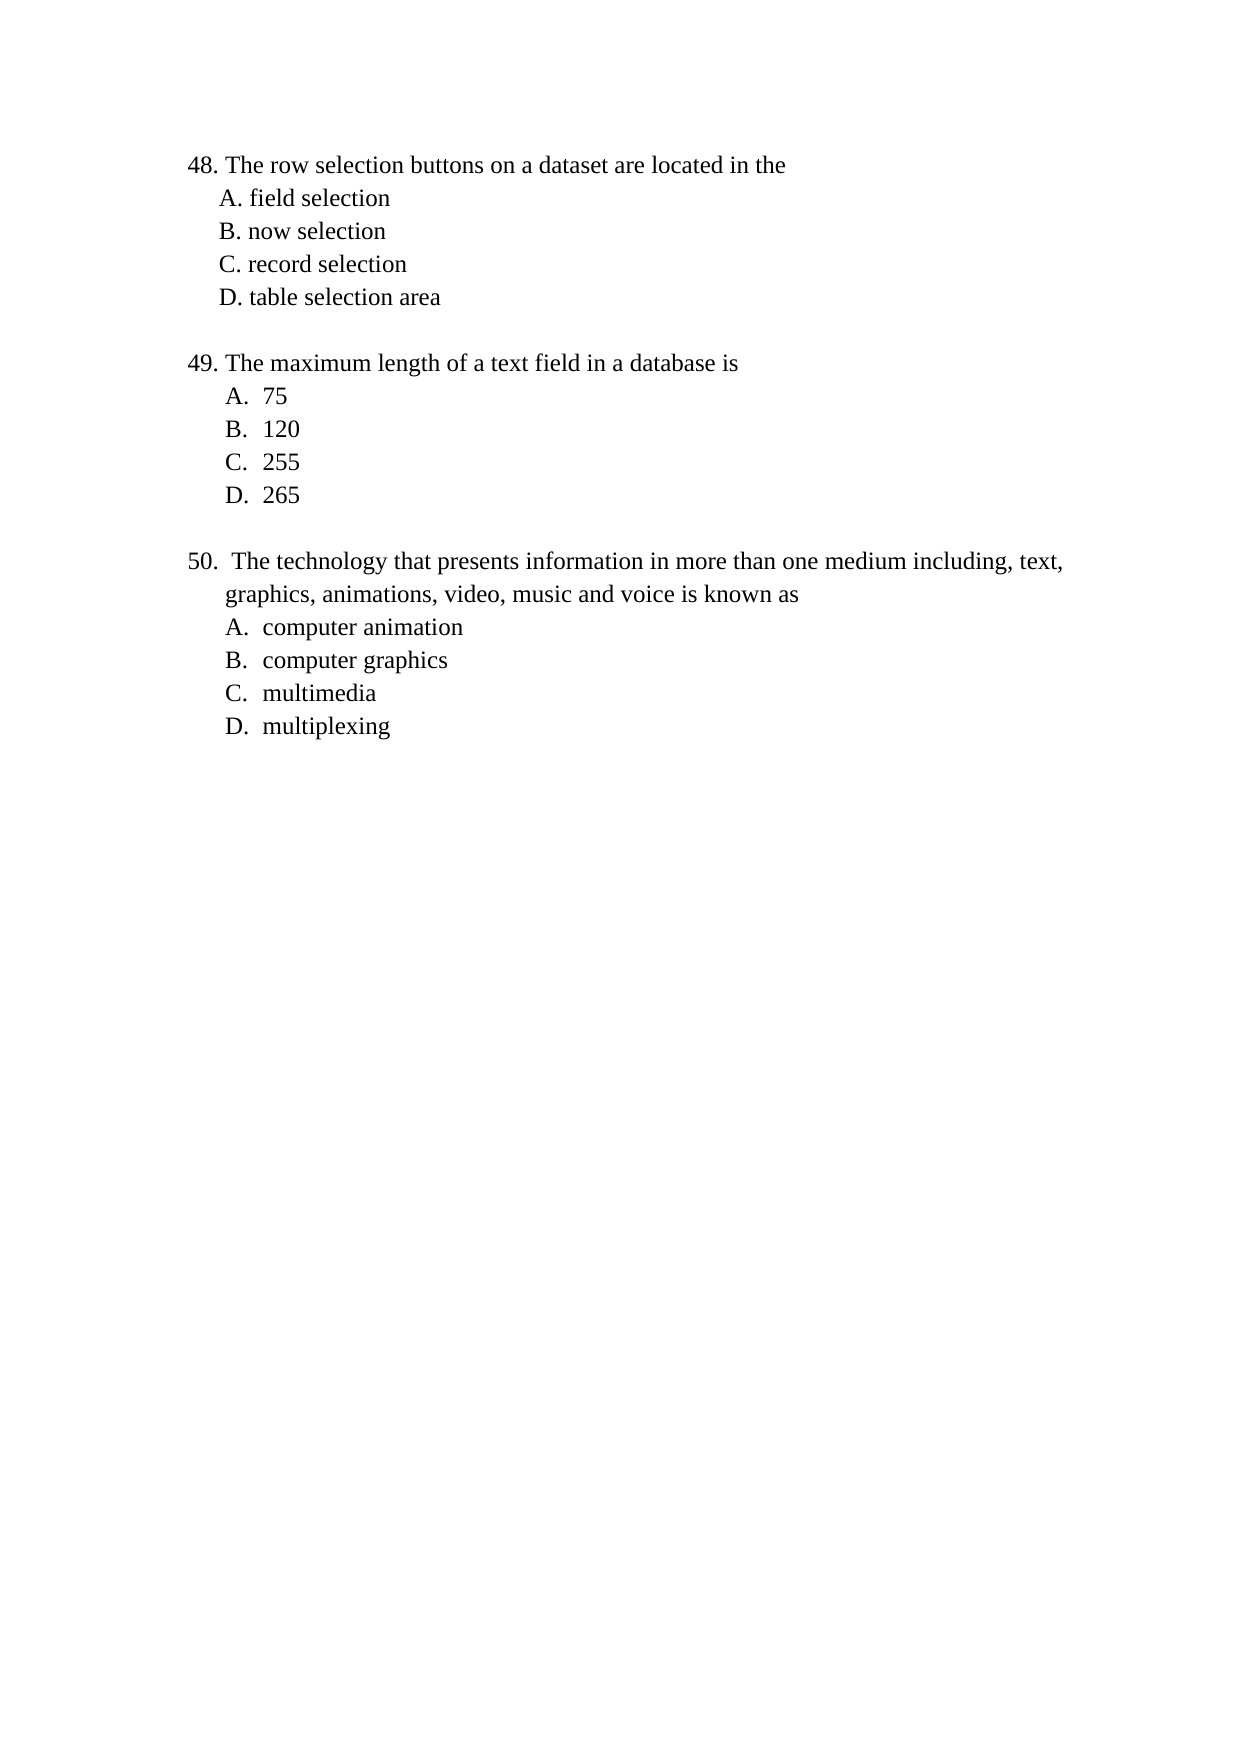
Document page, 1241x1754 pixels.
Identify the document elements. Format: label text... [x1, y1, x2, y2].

text C. record selection [150, 249, 1090, 278]
list The row selection buttons on a dataset are located in the [187, 150, 1090, 179]
list The technology that presents information in more than one medium including, text, graphics, animations, video, music and voice is known as [187, 546, 1090, 608]
list computer graphics [225, 645, 1090, 674]
list 120 [225, 414, 1090, 443]
list 75 [225, 381, 1090, 410]
list 255 [225, 447, 1090, 476]
list 265 [225, 480, 1090, 509]
list multiplexing [225, 711, 1090, 740]
list multimedia [225, 678, 1090, 707]
text D. table selection area [150, 282, 1090, 311]
list computer animation [225, 612, 1090, 641]
text B. now selection [187, 216, 1090, 245]
text A. field selection [187, 183, 1090, 212]
list The maximum length of a text field in a database is [187, 348, 1090, 377]
